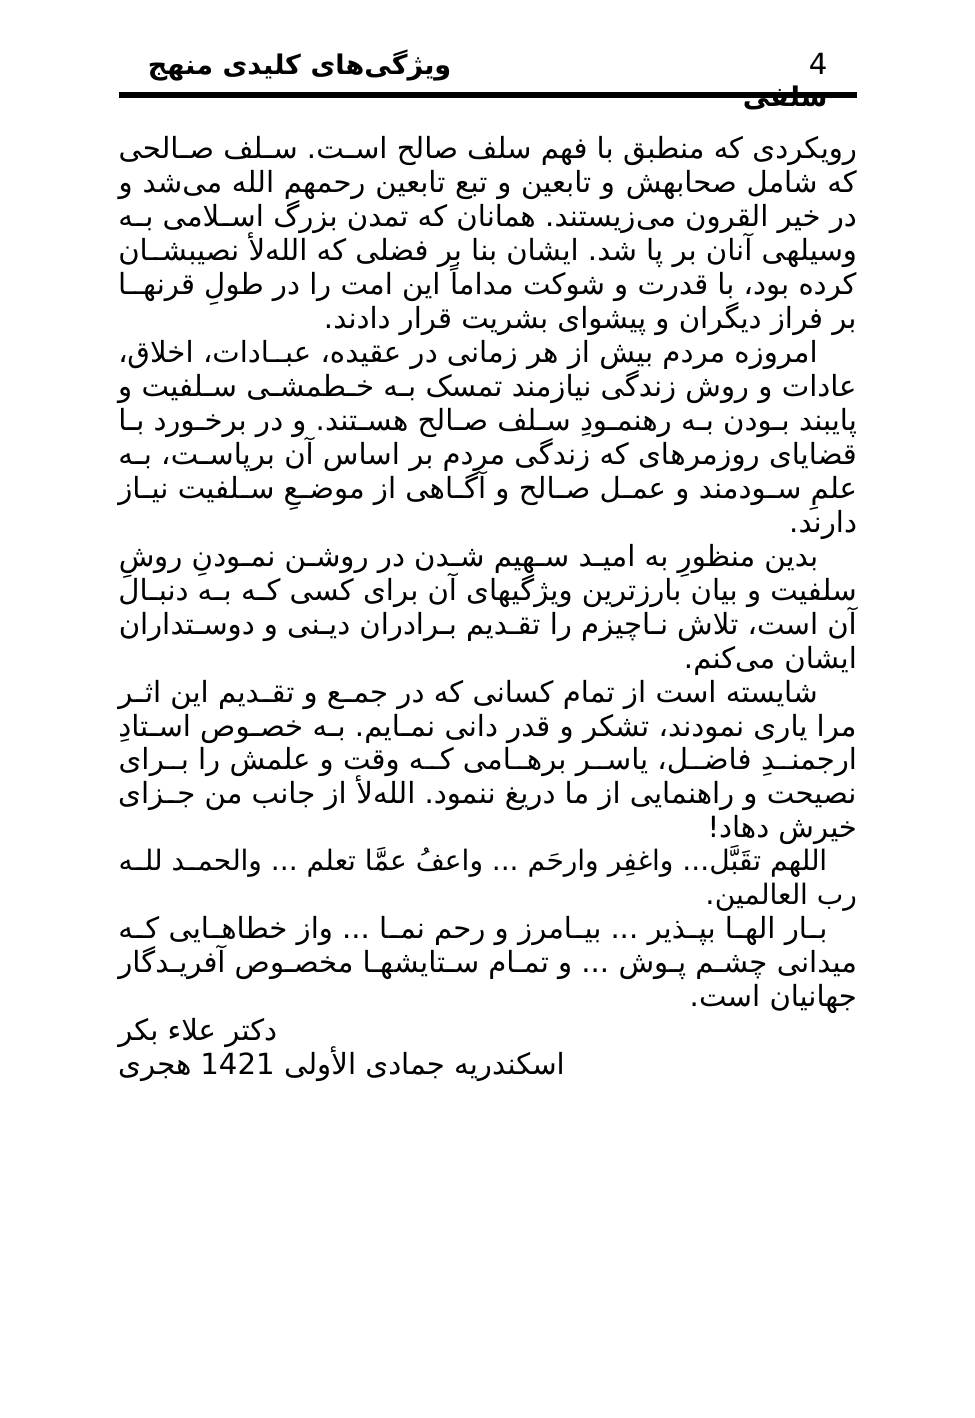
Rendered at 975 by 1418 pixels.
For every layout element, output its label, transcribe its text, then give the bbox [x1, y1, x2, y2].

text بدین منظورِ به امید سهیم شدن در روشن نمودنِ روشِ سلفیت و بیان بارزترین ویژگیهای آن برای کسی که به دنبال آن است، تلاش ناچیزم را تقدیم برادران دینی و دوستداران ایشان می‌کنم. [118, 539, 857, 675]
text دکتر علاء بکر [118, 1013, 857, 1047]
text شایسته است از تمام کسانی که در جمع و تقدیم این اثر مرا یاری نمودند، تشکر و قدر دانی نمایم. به خصوص استادِ ارجمندِ فاضل، یاسر برهامی که وقت و علمش را برای نصیحت و راهنمایی از ما دریغ ننمود. اللهﻷ از جانب من جزای خیرش دهاد! [118, 675, 857, 845]
text امروزه مردم بیش از هر زمانی در عقیده، عبادات، اخلاق، عادات و روش زندگی نیازمند تمسک به خطمشی سلفیت و پایبند بودن به رهنمودِ سلف صالح هستند. و در برخورد با قضایای روزمرهای که زندگی مردم بر اساس آن برپاست، به علمِ سودمند و عمل صالح و آگاهی از موضعِ سلفیت نیاز دارند. [118, 335, 857, 539]
text اسکندریه جمادی الأولی 1421 هجری [118, 1047, 857, 1081]
text بار الها بپذیر ... بیامرز و رحم نما ... واز خطاهایی که میدانی چشم پوش ... و تمام ستایشها مخصوص آفریدگار جهانیان است. [118, 911, 857, 1013]
text اللهم تقَبَّل... واغفِر وارحَم ... واعفُ عمَّا تعلم ... والحمد لله رب العالمین. [118, 845, 857, 911]
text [118, 132, 857, 335]
